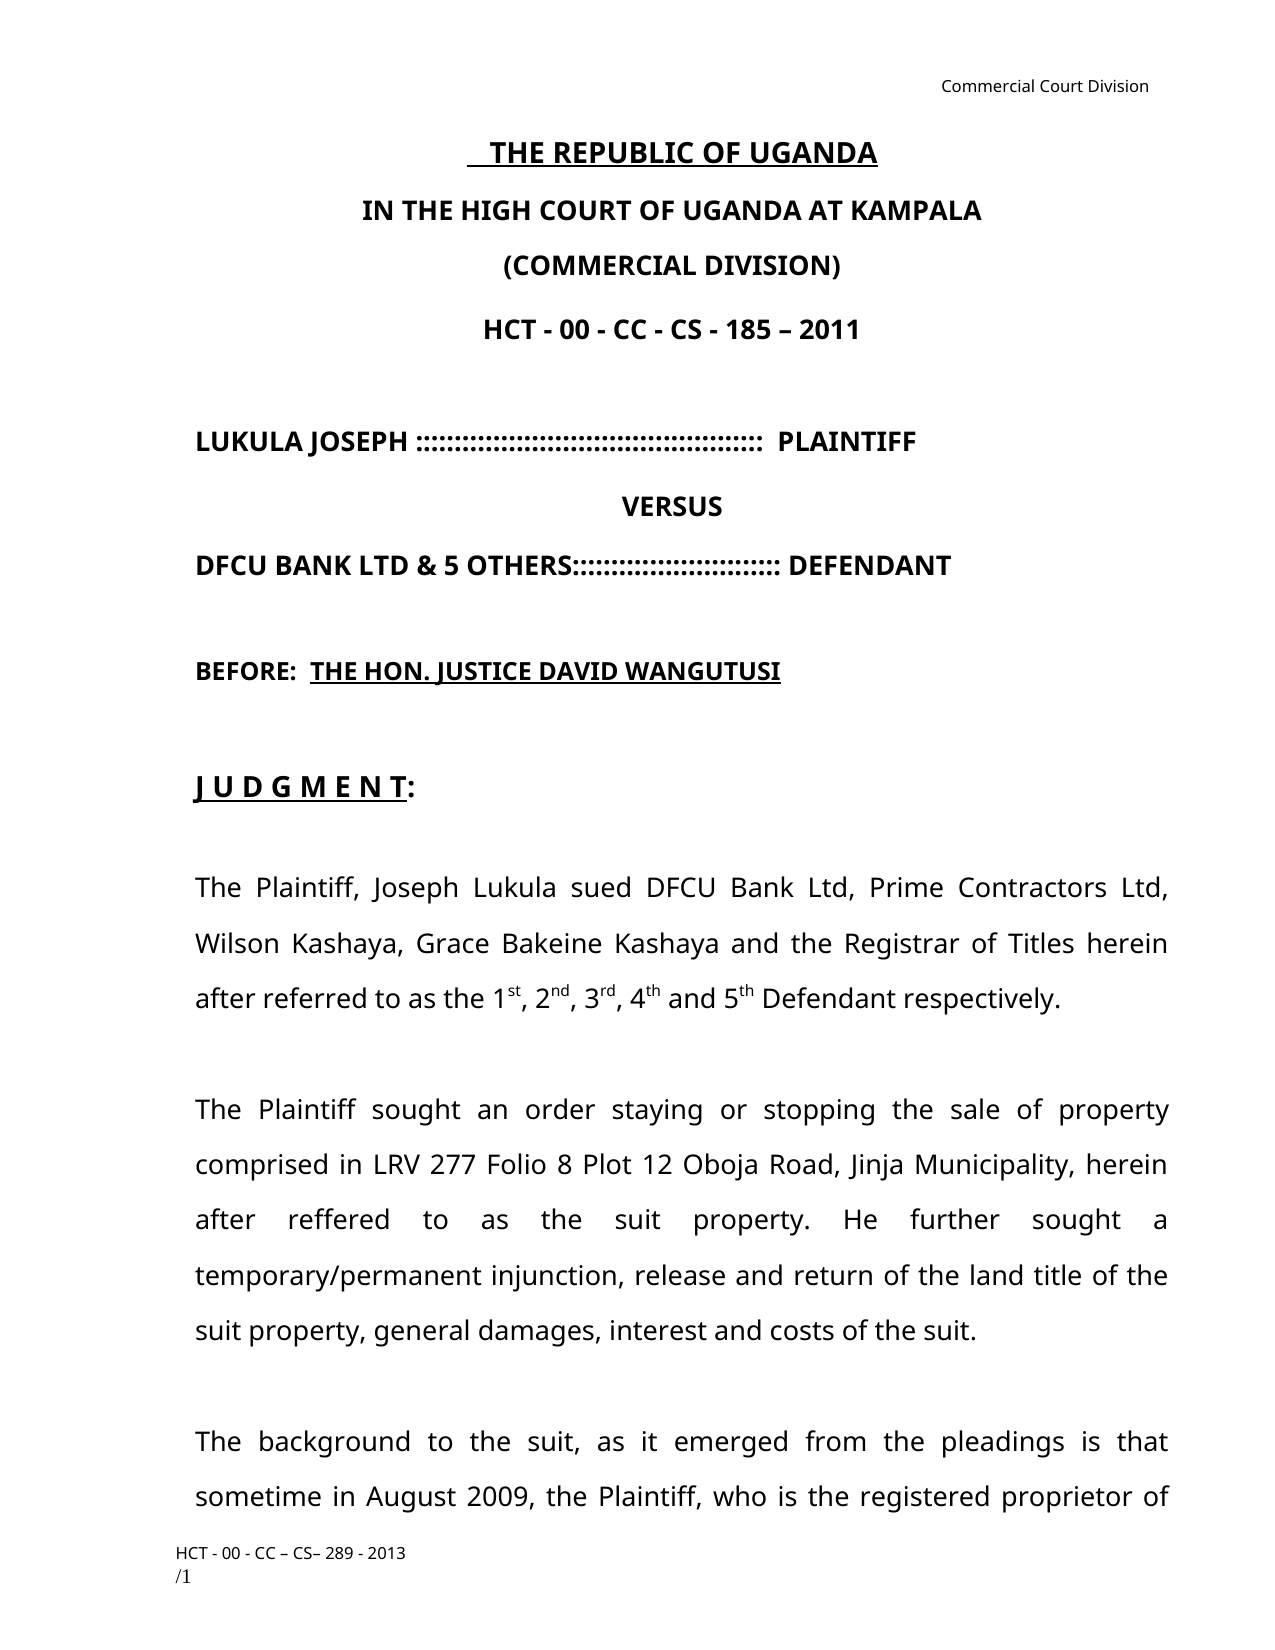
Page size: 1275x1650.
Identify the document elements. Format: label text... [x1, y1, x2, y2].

subtitle LUKULA JOSEPH ::::::::::::::::::::::::::::::::::::::::::::: PLAINTIFF [195, 422, 1179, 459]
subtitle HCT - 00 - CC - CS - 185 – 2011 [195, 311, 1149, 348]
text J U D G M E N T: [195, 767, 1149, 806]
title THE REPUBLIC OF UGANDA [195, 132, 1149, 172]
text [195, 1422, 1170, 1514]
subtitle IN THE HIGH COURT OF UGANDA AT KAMPALA [195, 192, 1149, 228]
text (COMMERCIAL DIVISION) [195, 247, 1149, 284]
text The Plaintiff sought an order staying or stopping the sale of property comprised in LRV 277 Folio 8 Plot 12 Oboja Road, Jinja Municipality, herein after reffered to as the suit property. He further sought a temporary/permanent injunction, release and return of the land title of the suit property, general damages, interest and costs of the suit. [195, 1090, 1170, 1348]
subtitle VERSUS [195, 488, 1149, 525]
text BEFORE: THE HON. JUSTICE DAVID WANGUTUSI [195, 653, 1149, 687]
subtitle DFCU BANK LTD & 5 OTHERS::::::::::::::::::::::::::: DEFENDANT [195, 547, 1207, 584]
text The Plaintiff, Joseph Lukula sued DFCU Bank Ltd, Prime Contractors Ltd, Wilson Kashaya, Grace Bakeine Kashaya and the Registrar of Titles herein after referred to as the 1st, 2nd, 3rd, 4th and 5th Defendant respectively. [195, 869, 1170, 1016]
